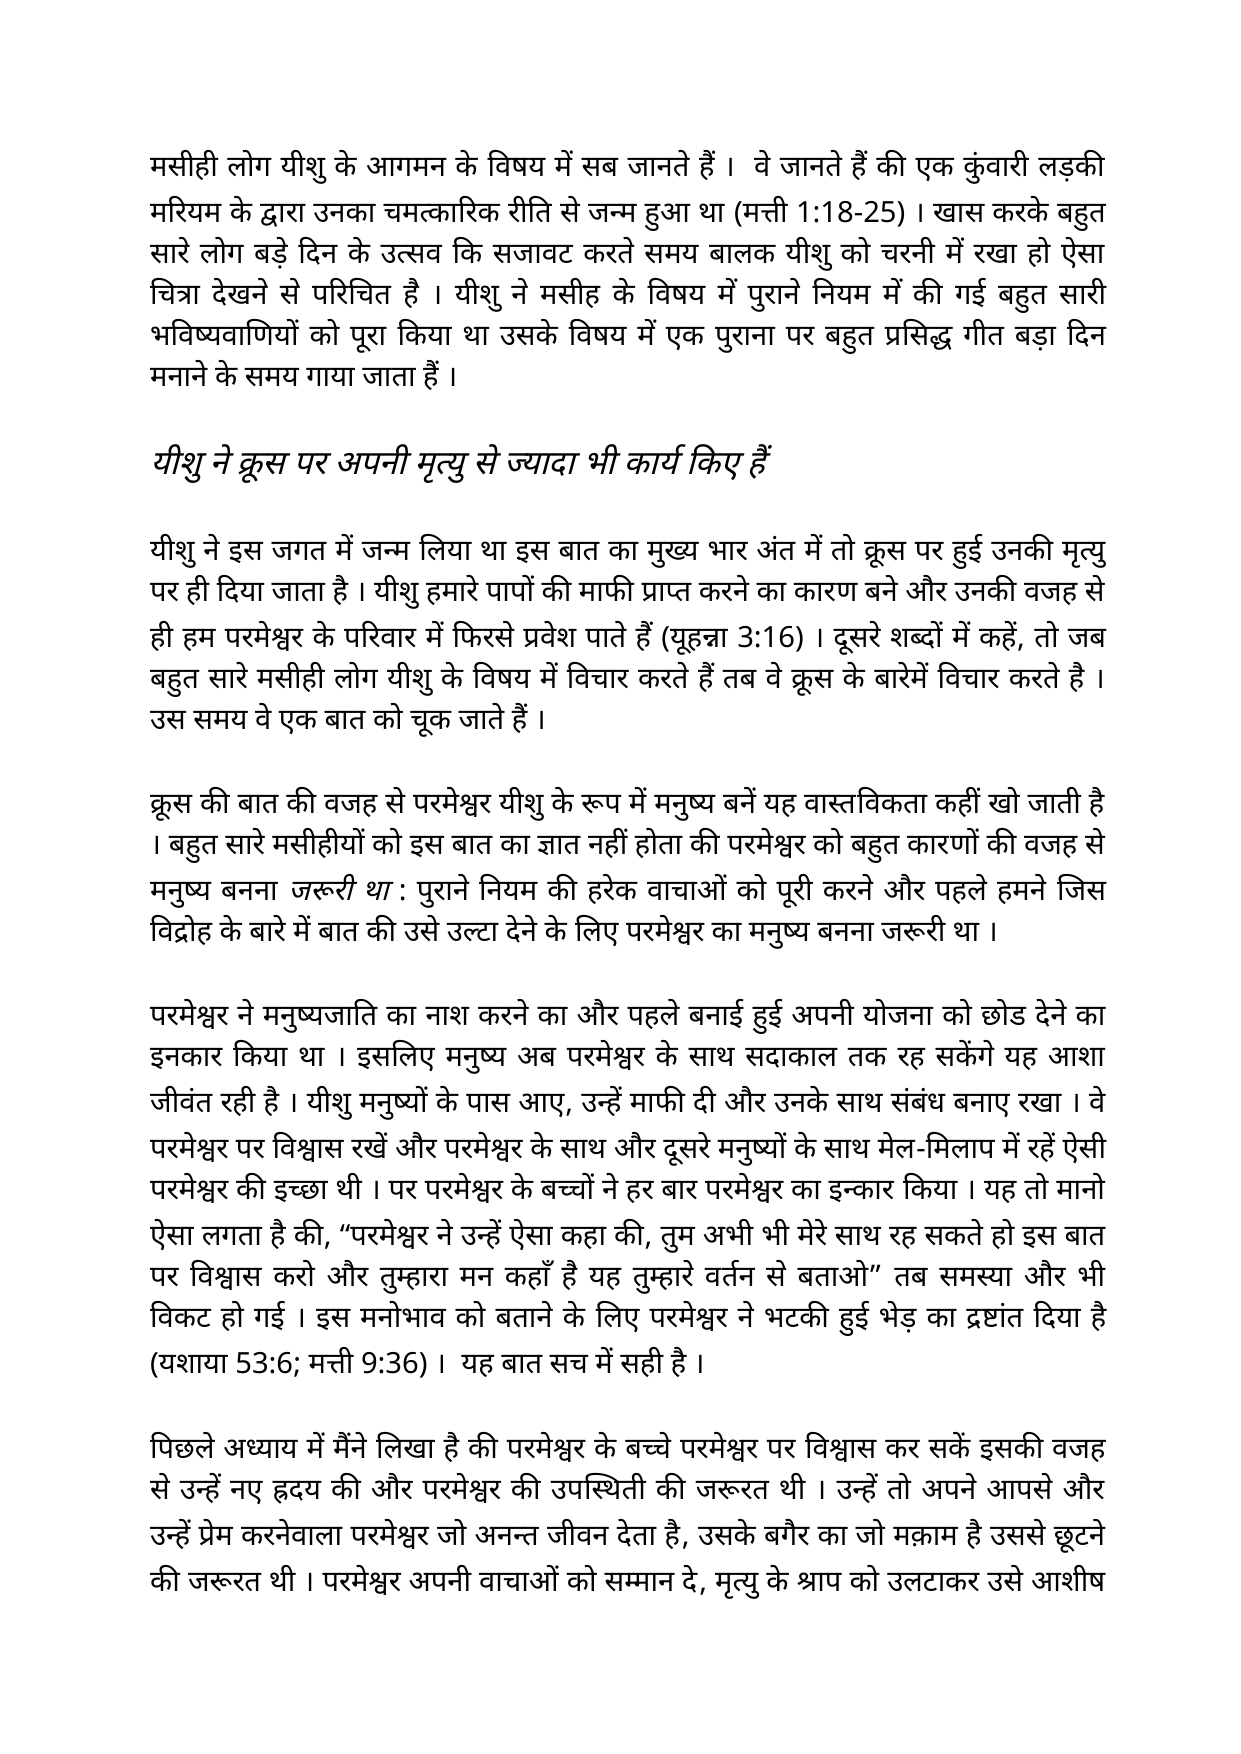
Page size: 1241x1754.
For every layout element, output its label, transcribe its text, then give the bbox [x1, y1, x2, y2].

text मसीही लोग यीशु के आगमन के विषय में सब जानते हैं । वे जानते हैं की एक कुंवारी लड़की मरियम के द्वारा उनका चमत्कारिक रीति से जन्म हुआ था (मत्ती 1:18-25) । खास करके बहुत सारे लोग बड़े दिन के उत्सव कि सजावट करते समय बालक यीशु को चरनी में रखा हो ऐसा चित्रा देखने से परिचित है । यीशु ने मसीह के विषय में पुराने नियम में की गई बहुत सारी भविष्यवाणियों को पूरा किया था उसके विषय में एक पुराना पर बहुत प्रसिद्ध गीत बड़ा दिन मनाने के समय गाया जाता हैं । [150, 150, 1106, 398]
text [150, 1432, 1106, 1603]
text यीशु ने क्रूस पर अपनी मृत्यु से ज्यादा भी कार्य किए हैं [150, 444, 1106, 488]
text परमेश्वर ने मनुष्यजाति का नाश करने का और पहले बनाई हुई अपनी योजना को छोड देने का इनकार किया था । इसलिए मनुष्य अब परमेश्वर के साथ सदाकाल तक रह सकेंगे यह आशा जीवंत रही है । यीशु मनुष्यों के पास आए, उन्हें माफी दी और उनके साथ संबंध बनाए रखा । वे परमेश्वर पर विश्वास रखें और परमेश्वर के साथ और दूसरे मनुष्यों के साथ मेल-मिलाप में रहें ऐसी परमेश्वर की इच्छा थी । पर परमेश्वर के बच्चों ने हर बार परमेश्वर का इन्कार किया । यह तो मानो ऐसा लगता है की, “परमेश्वर ने उन्हें ऐसा कहा की, तुम अभी भी मेरे साथ रह सकते हो इस बात पर विश्वास करो और तुम्हारा मन कहाँ है यह तुम्हारे वर्तन से बताओ” तब समस्या और भी विकट हो गई । इस मनोभाव को बताने के लिए परमेश्वर ने भटकी हुई भेड़ का द्रष्टांत दिया है (यशाया 53:6; मत्ती 9:36) । यह बात सच में सही है । [150, 999, 1106, 1386]
text यीशु ने इस जगत में जन्म लिया था इस बात का मुख्य भार अंत में तो क्रूस पर हुई उनकी मृत्यु पर ही दिया जाता है । यीशु हमारे पापों की माफी प्राप्त करने का कारण बने और उनकी वजह से ही हम परमेश्वर के परिवार में फिरसे प्रवेश पाते हैं (यूहन्ना 3:16) । दूसरे शब्दों में कहें, तो जब बहुत सारे मसीही लोग यीशु के विषय में विचार करते हैं तब वे क्रूस के बारेमें विचार करते है । उस समय वे एक बात को चूक जाते हैं । [150, 534, 1106, 741]
text क्रूस की बात की वजह से परमेश्वर यीशु के रूप में मनुष्य बनें यह वास्तविकता कहीं खो जाती है । बहुत सारे मसीहीयों को इस बात का ज्ञात नहीं होता की परमेश्वर को बहुत कारणों की वजह से मनुष्य बनना जरूरी था : पुराने नियम की हरेक वाचाओं को पूरी करने और पहले हमने जिस विद्रोह के बारे में बात की उसे उल्टा देने के लिए परमेश्वर का मनुष्य बनना जरूरी था । [150, 787, 1106, 953]
